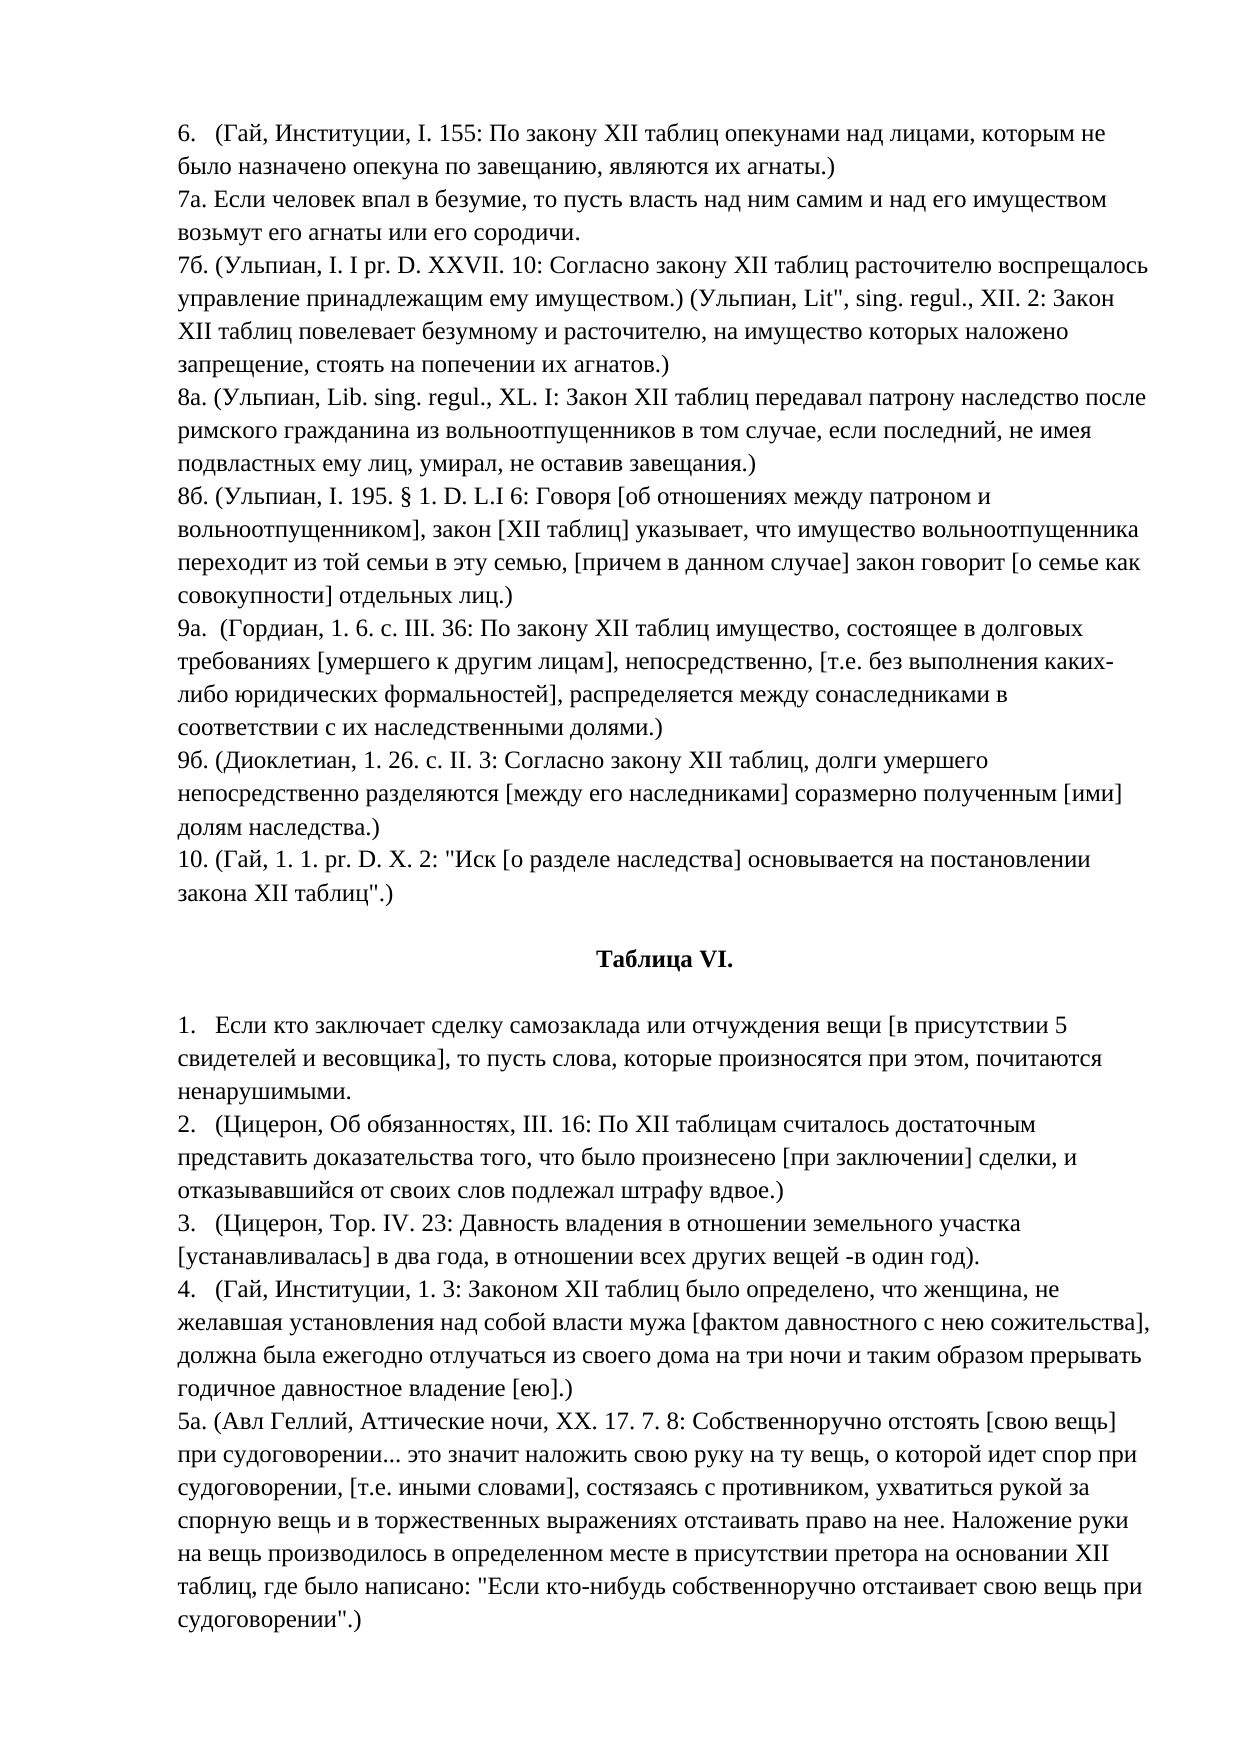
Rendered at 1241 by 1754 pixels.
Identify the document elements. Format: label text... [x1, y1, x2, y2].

text 7а. Если человек впал в безумие, то пусть власть над ним самим и над его имуществом возьмут его агнаты или его сородичи. [177, 184, 1152, 246]
text 9а. (Гордиан, 1. 6. с. III. 36: По закону XII таблиц имущество, состоящее в долговых требованиях [умершего к другим лицам], непосредственно, [т.е. без выполнения каких-либо юридических формальностей], распределяется между сонаследниками в соответствии с их наследственными долями.) [177, 613, 1152, 741]
text 8б. (Ульпиан, I. 195. § 1. D. L.I 6: Говоря [об отношениях между патроном и вольноотпущенником], закон [XII таблиц] указывает, что имущество вольноотпущенника переходит из той семьи в эту семью, [причем в данном случае] закон говорит [о семье как совокупности] отдельных лиц.) [177, 481, 1152, 609]
text 4. (Гай, Институции, 1. 3: Законом XII таблиц было определено, что женщина, не желавшая установления над собой власти мужа [фактом давностного с нею сожительства], должна была ежегодно отлучаться из своего дома на три ночи и таким образом прерывать годичное давностное владение [ею].) [177, 1274, 1152, 1402]
text 9б. (Диоклетиан, 1. 26. с. II. 3: Согласно закону XII таблиц, долги умершего непосредственно разделяются [между его наследниками] соразмерно полученным [ими] долям наследства.) [177, 746, 1152, 840]
text 5а. (Авл Геллий, Аттические ночи, XX. 17. 7. 8: Собственноручно отстоять [свою вещь] при судоговорении... это значит наложить свою руку на ту вещь, о которой идет спор при судоговорении, [т.е. иными словами], состязаясь с противником, ухватиться рукой за спорную вещь и в торжественных выражениях отстаивать право на нее. Наложение руки на вещь производилось в определенном месте в присутствии претора на основании XII таблиц, где было написано: "Если кто-нибудь собственноручно отстаивает свою вещь при судоговорении".) [177, 1406, 1152, 1633]
text 7б. (Ульпиан, I. I pr. D. XXVII. 10: Согласно закону XII таблиц расточителю воспрещалось управление принадлежащим ему имуществом.) (Ульпиан, Lit", sing. regul., XII. 2: Закон XII таблиц повелевает безумному и расточителю, на имущество которых наложено запрещение, стоять на попечении их агнатов.) [177, 250, 1152, 378]
text 8а. (Ульпиан, Lib. sing. regul., XL. I: Закон XII таблиц передавал патрону наследство после римского гражданина из вольноотпущенников в том случае, если последний, не имея подвластных ему лиц, умирал, не оставив завещания.) [177, 382, 1152, 477]
text 2. (Цицерон, Об обязанностях, III. 16: По XII таблицам считалось достаточным представить доказательства того, что было произнесено [при заключении] сделки, и отказывавшийся от своих слов подлежал штрафу вдвое.) [177, 1109, 1152, 1203]
text 10. (Гай, 1. 1. pr. D. X. 2: "Иск [о разделе наследства] основывается на постановлении закона XII таблиц".) [177, 844, 1152, 906]
text 6. (Гай, Институции, I. 155: По закону XII таблиц опекунами над лицами, которым не было назначено опекуна по завещанию, являются их агнаты.) [177, 118, 1152, 180]
text 3. (Цицерон, Тор. IV. 23: Давность владения в отношении земельного участка [устанавливалась] в два года, в отношении всех других вещей -в один год). [177, 1208, 1152, 1269]
text 1. Если кто заключает сделку самозаклада или отчуждения вещи [в присутствии 5 свидетелей и весовщика], то пусть слова, которые произносятся при этом, почитаются ненарушимыми. [177, 1010, 1152, 1104]
text Таблица VI. [177, 944, 1152, 972]
